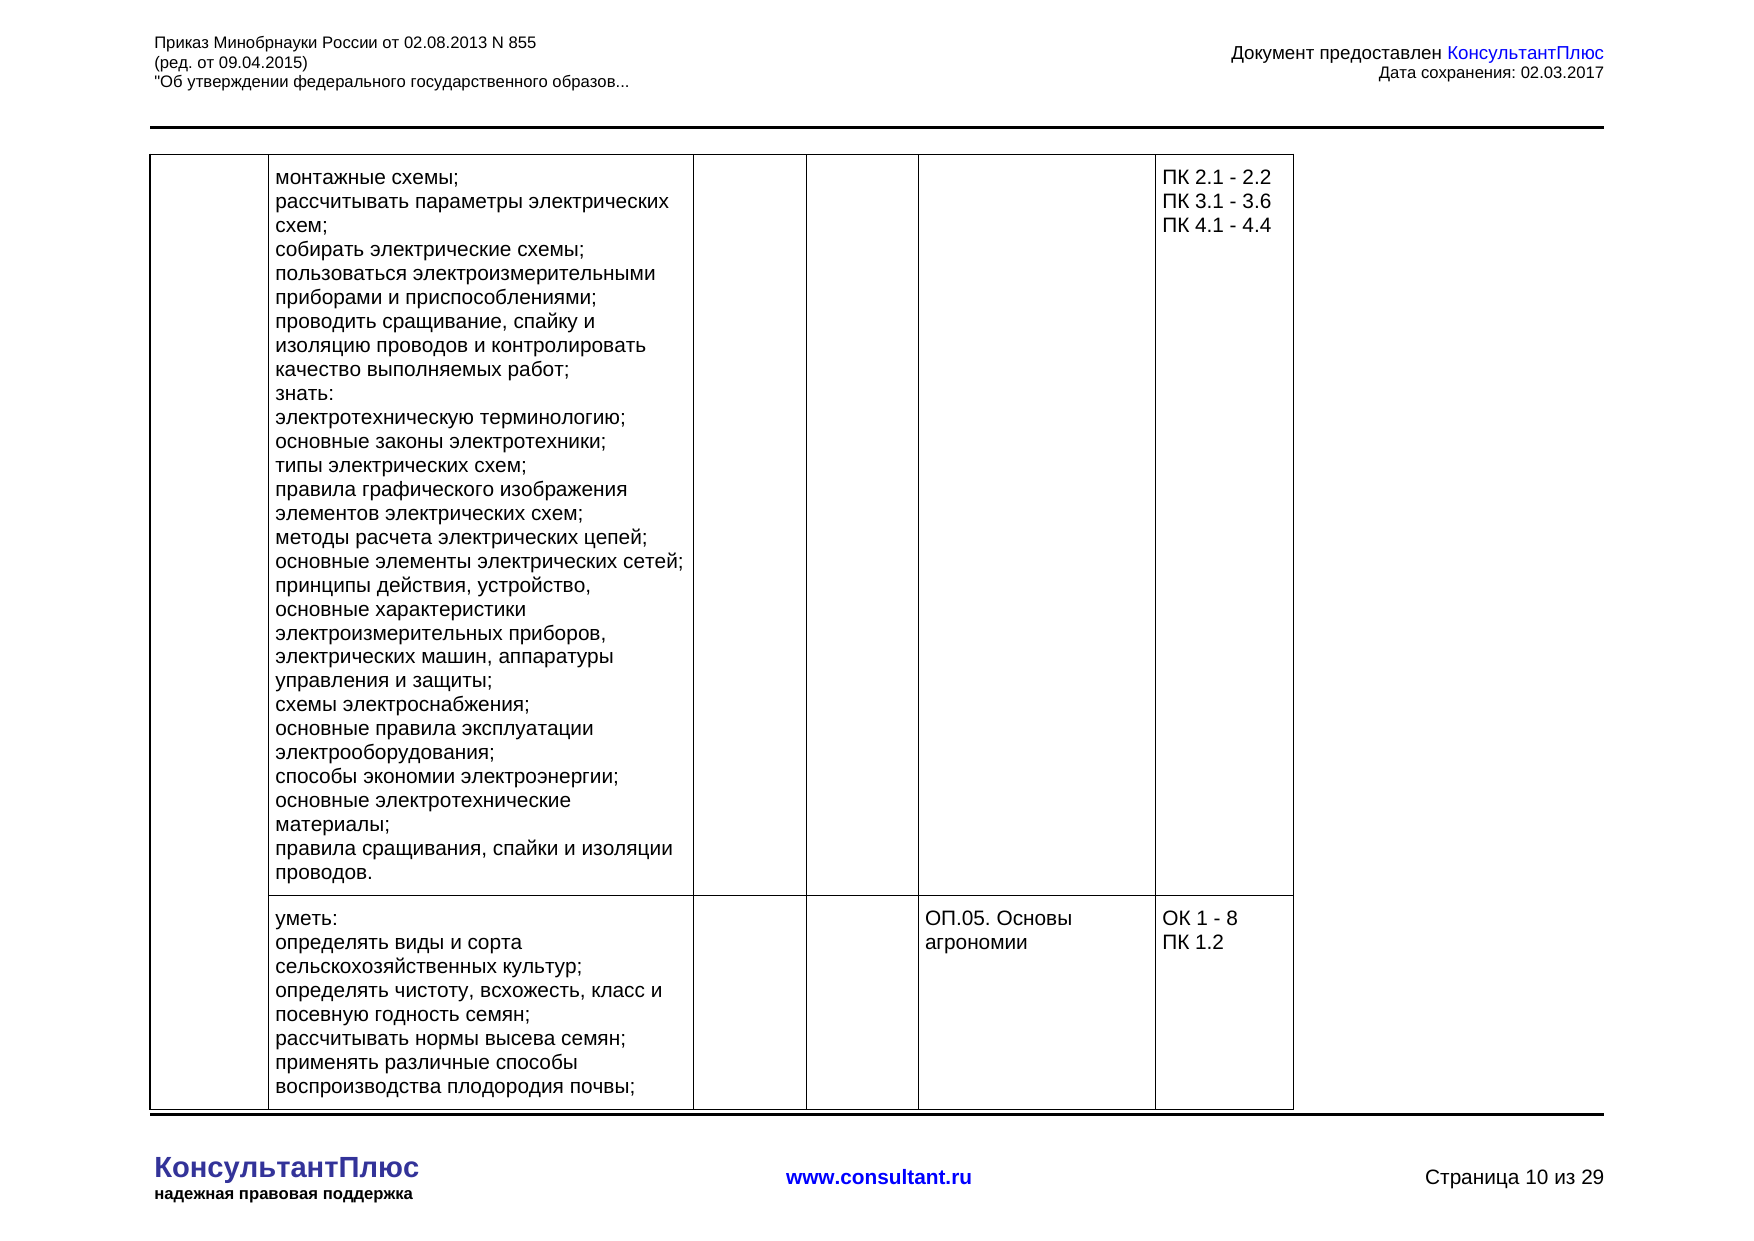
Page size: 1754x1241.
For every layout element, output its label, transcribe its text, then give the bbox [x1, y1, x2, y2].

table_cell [1156, 155, 1293, 894]
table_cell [919, 155, 1155, 894]
table_cell [807, 155, 918, 894]
table_cell [807, 896, 918, 1108]
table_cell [269, 896, 693, 1108]
table_cell [694, 896, 806, 1108]
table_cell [269, 155, 693, 894]
table_cell [694, 155, 806, 894]
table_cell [919, 896, 1155, 1108]
table_cell ОК 1 - 8 ПК 1.2 [1156, 896, 1293, 1108]
